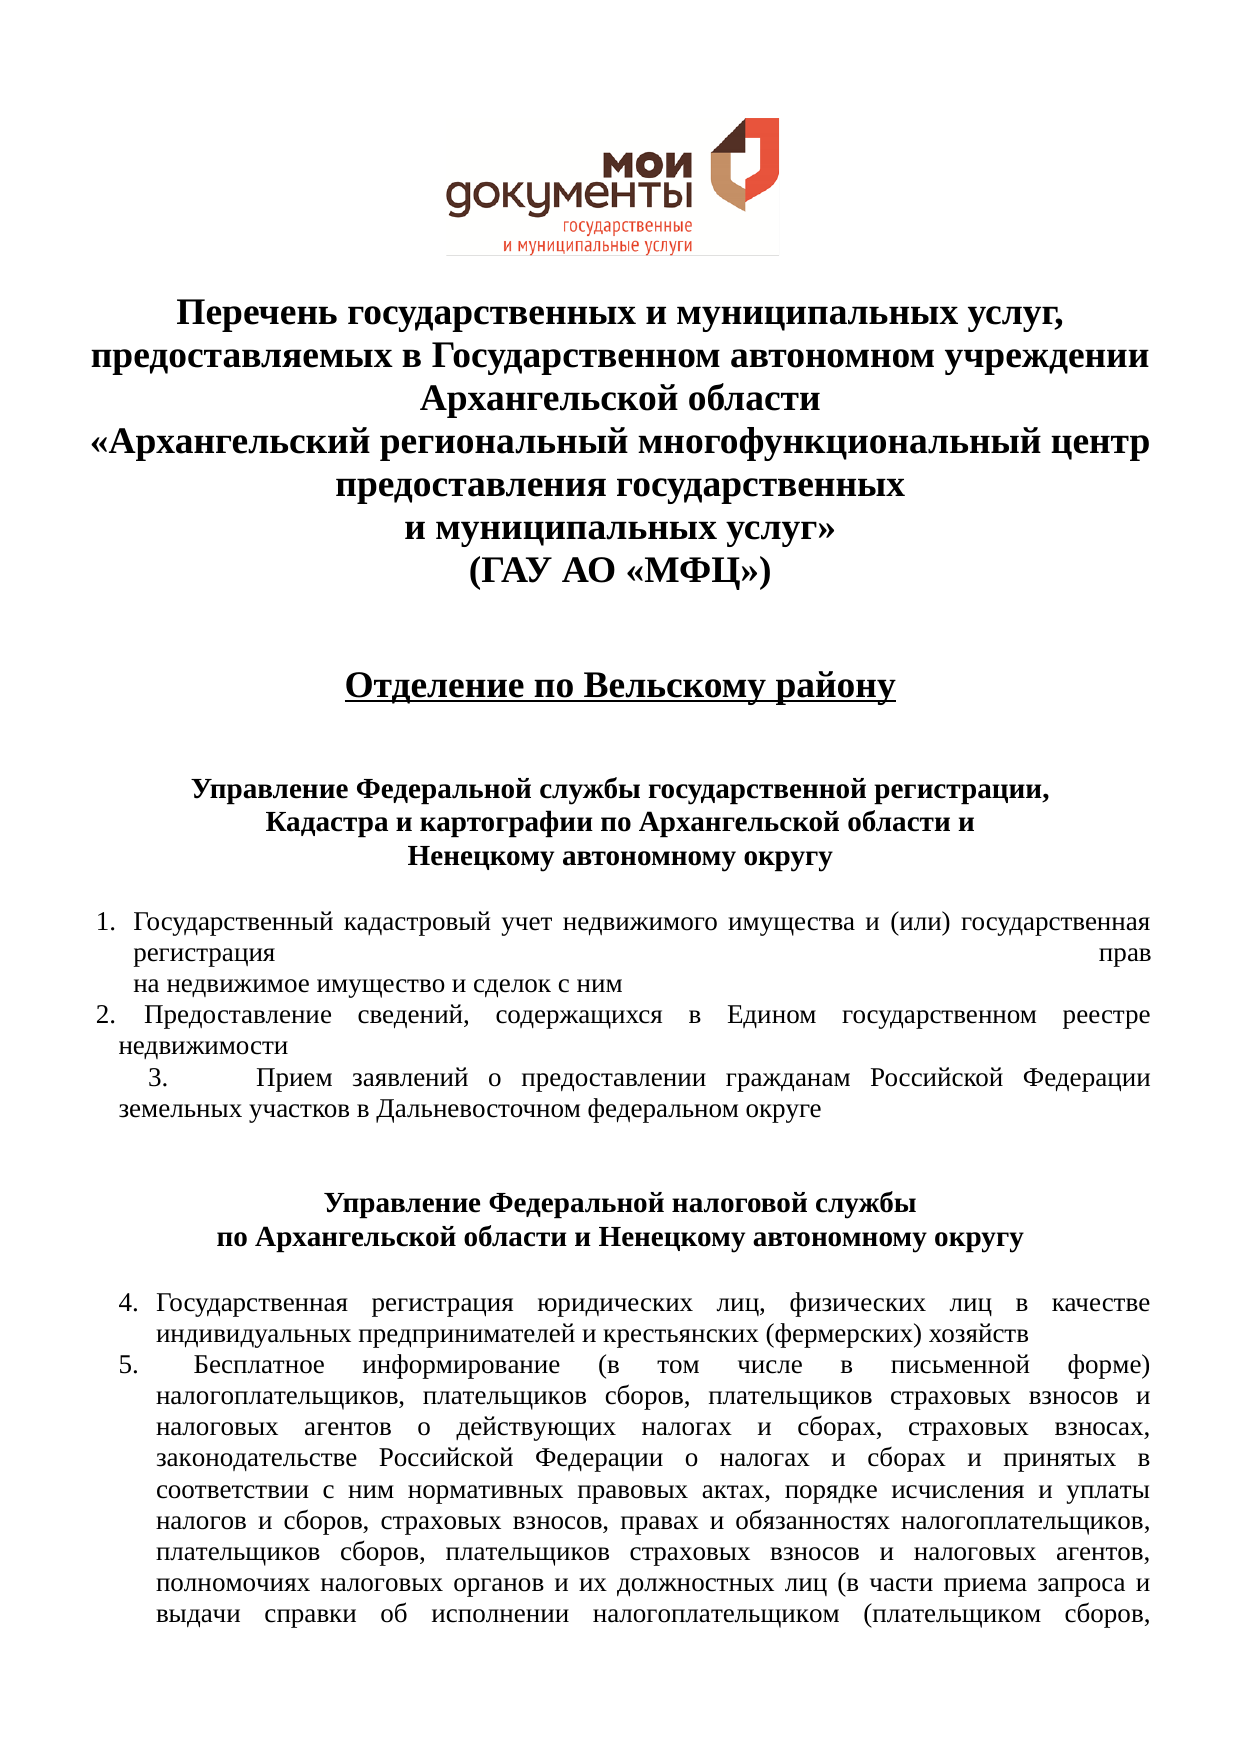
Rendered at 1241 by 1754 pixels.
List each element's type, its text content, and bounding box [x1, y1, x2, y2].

text Перечень государственных и муниципальных услуг, предоставляемых в Государственном автономном учреждении [89, 289, 1152, 375]
text (ГАУ АО «МФЦ») [89, 548, 1152, 591]
text «Архангельский региональный многофункциональный центр предоставления государственных [89, 418, 1152, 505]
picture [446, 118, 780, 256]
text и муниципальных услуг» [89, 505, 1152, 548]
text Управление Федеральной налоговой службы [89, 1185, 1152, 1219]
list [118, 1348, 1152, 1628]
list Прием заявлений о предоставлении гражданам Российской Федерации земельных участков в Дальневосточном федеральном округе [118, 1061, 1152, 1123]
text Архангельской области [89, 375, 1152, 418]
list Предоставление сведений, содержащихся в Едином государственном реестре недвижимости [96, 998, 1152, 1061]
list Государственный кадастровый учет недвижимого имущества и (или) государственная регистрация прав на недвижимое имущество и сделок с ним [96, 905, 1152, 998]
text Отделение по Вельскому району [89, 663, 1152, 706]
text по Архангельской области и Ненецкому автономному округу [89, 1219, 1152, 1252]
text Управление Федеральной службы государственной регистрации, [89, 771, 1152, 804]
list Государственная регистрация юридических лиц, физических лиц в качестве индивидуальных предпринимателей и крестьянских (фермерских) хозяйств [118, 1286, 1152, 1348]
text Кадастра и картографии по Архангельской области и [89, 804, 1152, 838]
text Ненецкому автономному округу [89, 838, 1152, 871]
